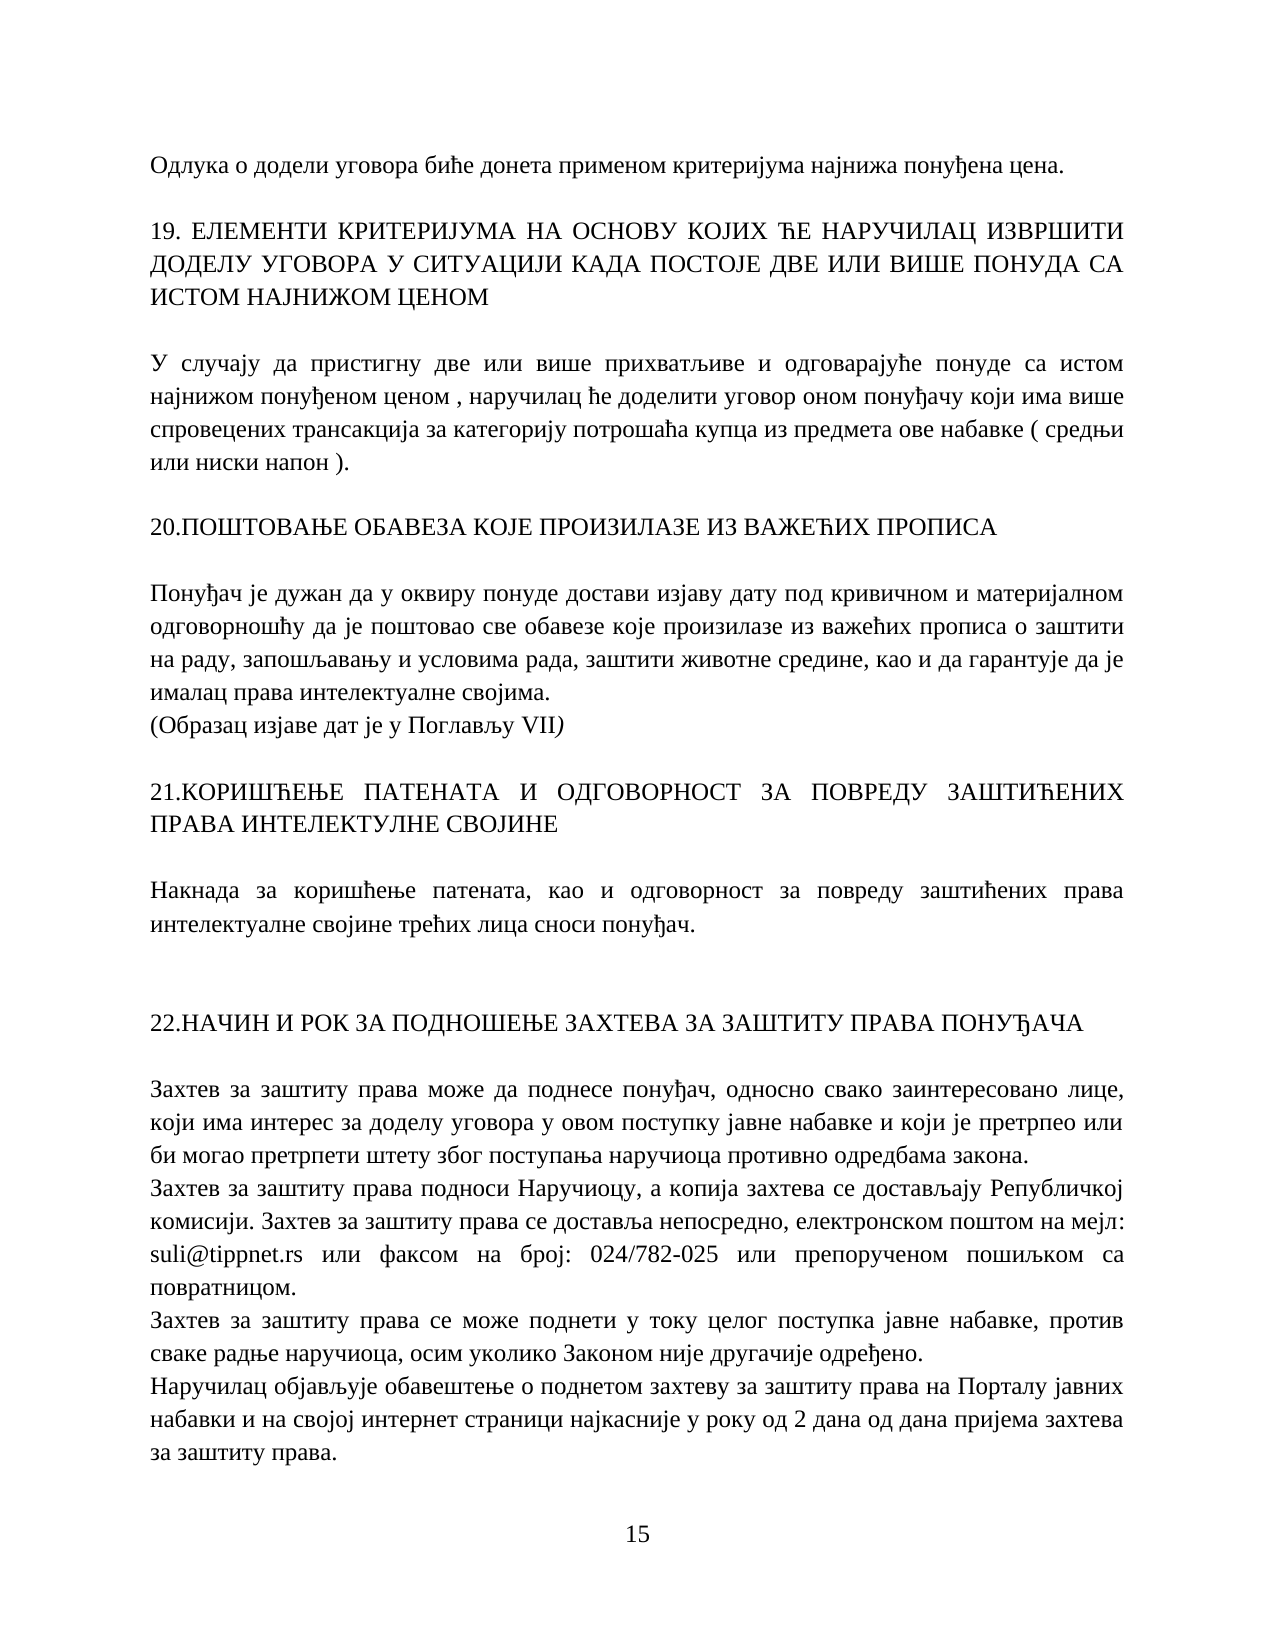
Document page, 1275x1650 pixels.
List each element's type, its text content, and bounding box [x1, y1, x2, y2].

text У случају да пристигну две или више прихватљиве и одговарајуће понуде са истом најнижом понуђеном ценом , наручилац ће доделити уговор оном понуђачу који има више спровецених трансакција за категорију потрошаћа купца из предмета ове набавке ( средњи или ниски напон ). [150, 348, 1125, 476]
text (Образац изјаве дат је у Поглављу VII) [150, 711, 1125, 739]
text Захтев за заштиту права се може поднети у току целог поступка јавне набавке, против сваке радње наручиоца, осим уколико Законом није другачије одређено. [150, 1305, 1125, 1367]
text Понуђач је дужан да у оквиру понуде достави изјаву дату под кривичном и материјалном одговорношћу да је поштовао све обавезе које произилазе из важећих прописа о заштити на раду, запошљавању и условима рада, заштити животне средине, као и да гарантује да је ималац права интелектуалне својима. [150, 578, 1125, 706]
text Захтев за заштиту права може да поднесе понуђач, односно свако заинтересовано лице, који има интерес за доделу уговора у овом поступку јавне набавке и који је претрпео или би могао претрпети штету због поступања наручиоца противно одредбама закона. [150, 1074, 1125, 1168]
text 19. ЕЛЕМЕНТИ КРИТЕРИЈУМА НА ОСНОВУ КОЈИХ ЋЕ НАРУЧИЛАЦ ИЗВРШИТИ ДОДЕЛУ УГОВОРА У СИТУАЦИЈИ КАДА ПОСТОЈЕ ДВЕ ИЛИ ВИШЕ ПОНУДА СА ИСТОМ НАЈНИЖОМ ЦЕНОМ [150, 216, 1125, 311]
text Накнада за коришћење патената, као и одговорност за повреду заштићених права интелектуалне својине трећих лица сноси понуђач. [150, 876, 1125, 937]
text Одлука о додели уговора биће донета применом критеријума најнижа понуђена цена. [150, 150, 1125, 179]
text 21.КОРИШЋЕЊЕ ПАТЕНАТА И ОДГОВОРНОСТ ЗА ПОВРЕДУ ЗАШТИЋЕНИХ ПРАВА ИНТЕЛЕКТУЛНЕ СВОЈИНЕ [150, 777, 1125, 838]
text 20.ПОШТОВАЊЕ ОБАВЕЗА КОЈЕ ПРОИЗИЛАЗЕ ИЗ ВАЖЕЋИХ ПРОПИСА [150, 512, 1125, 541]
text Захтев за заштиту права подноси Наручиоцу, а копија захтева се достављају Републичкој комисији. Захтев за заштиту права се доставља непосредно, електронском поштом на мејл: suli@tippnet.rs или факсом на број: 024/782-025 или препорученом пошиљком са повратницом. [150, 1173, 1125, 1301]
text 22.НАЧИН И РОК ЗА ПОДНОШЕЊЕ ЗАХТЕВА ЗА ЗАШТИТУ ПРАВА ПОНУЂАЧА [150, 1008, 1125, 1036]
text Наручилац објављује обавештење о поднетом захтеву за заштиту права на Порталу јавних набавки и на својој интернет страници најкасније у року од 2 дана од дана пријема захтева за заштиту права. [150, 1371, 1125, 1466]
